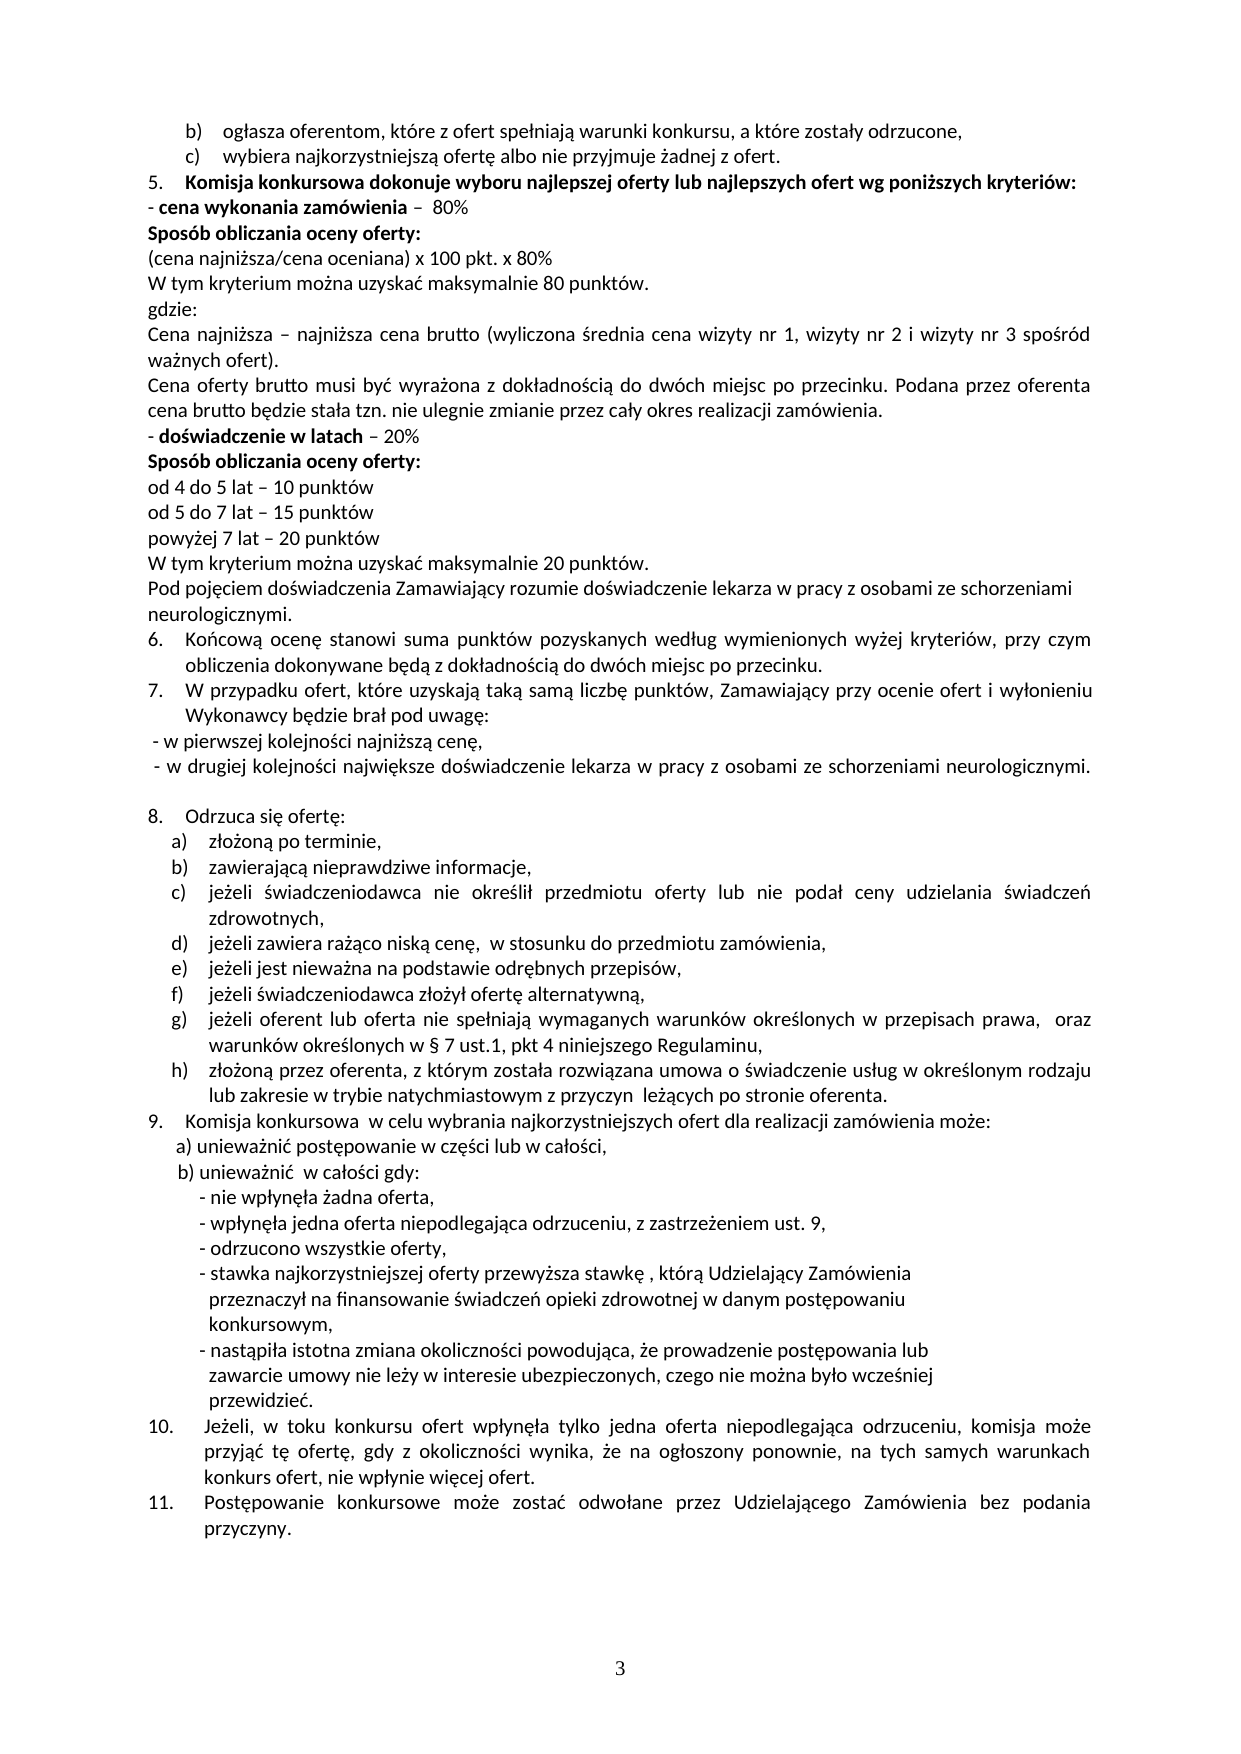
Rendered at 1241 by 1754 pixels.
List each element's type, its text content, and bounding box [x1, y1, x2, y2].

list zawierającą nieprawdziwe informacje, [171, 854, 1092, 879]
list Komisja konkursowa w celu wybrania najkorzystniejszych ofert dla realizacji zamówienia może: [148, 1108, 1092, 1133]
text - nastąpiła istotna zmiana okoliczności powodująca, że prowadzenie postępowania lub [148, 1337, 1092, 1362]
text Cena najniższa – najniższa cena brutto (wyliczona średnia cena wizyty nr 1, wizyty nr 2 i wizyty nr 3 spośród ważnych ofert). [148, 321, 1092, 372]
text a) unieważnić postępowanie w części lub w całości, [148, 1133, 1092, 1159]
text - w drugiej kolejności największe doświadczenie lekarza w pracy z osobami ze schorzeniami neurologicznymi. [148, 753, 1092, 803]
list złożoną po terminie, [171, 828, 1092, 854]
list złożoną przez oferenta, z którym została rozwiązana umowa o świadczenie usług w określonym rodzaju lub zakresie w trybie natychmiastowym z przyczyn leżących po stronie oferenta. [171, 1057, 1092, 1108]
text zawarcie umowy nie leży w interesie ubezpieczonych, czego nie można było wcześniej [148, 1362, 1092, 1388]
list W przypadku ofert, które uzyskają taką samą liczbę punktów, Zamawiający przy ocenie ofert i wyłonieniu Wykonawcy będzie brał pod uwagę: [148, 677, 1092, 728]
list jeżeli świadczeniodawca nie określił przedmiotu oferty lub nie podał ceny udzielania świadczeń zdrowotnych, [171, 879, 1092, 930]
text gdzie: [148, 296, 1092, 321]
list Końcową ocenę stanowi suma punktów pozyskanych według wymienionych wyżej kryteriów, przy czym obliczenia dokonywane będą z dokładnością do dwóch miejsc po przecinku. [148, 626, 1092, 677]
text konkursowym, [148, 1311, 1092, 1337]
list jeżeli oferent lub oferta nie spełniają wymaganych warunków określonych w przepisach prawa, oraz warunków określonych w § 7 ust.1, pkt 4 niniejszego Regulaminu, [171, 1006, 1092, 1057]
text od 4 do 5 lat – 10 punktów [148, 474, 1092, 499]
text od 5 do 7 lat – 15 punktów [148, 499, 1092, 525]
list jeżeli świadczeniodawca złożył ofertę alternatywną, [171, 981, 1092, 1006]
text - stawka najkorzystniejszej oferty przewyższa stawkę , którą Udzielający Zamówienia [148, 1261, 1092, 1286]
text - odrzucono wszystkie oferty, [148, 1235, 1092, 1261]
text W tym kryterium można uzyskać maksymalnie 20 punktów. Pod pojęciem doświadczenia Zamawiający rozumie doświadczenie lekarza w pracy z osobami ze schorzeniami neurologicznymi. [148, 550, 1092, 626]
text - wpłynęła jedna oferta niepodlegająca odrzuceniu, z zastrzeżeniem ust. 9, [148, 1210, 1092, 1235]
text - cena wykonania zamówienia – 80% [148, 194, 1092, 220]
text przewidzieć. [148, 1388, 1092, 1413]
list jeżeli zawiera rażąco niską cenę, w stosunku do przedmiotu zamówienia, [171, 930, 1092, 956]
text - w pierwszej kolejności najniższą cenę, [148, 728, 1092, 753]
text b) unieważnić w całości gdy: [177, 1159, 1092, 1184]
text przeznaczył na finansowanie świadczeń opieki zdrowotnej w danym postępowaniu [148, 1286, 1092, 1311]
list wybiera najkorzystniejszą ofertę albo nie przyjmuje żadnej z ofert. [185, 143, 1092, 169]
list Jeżeli, w toku konkursu ofert wpłynęła tylko jedna oferta niepodlegająca odrzuceniu, komisja może przyjąć tę ofertę, gdy z okoliczności wynika, że na ogłoszony ponownie, na tych samych warunkach konkurs ofert, nie wpłynie więcej ofert. [148, 1413, 1092, 1489]
text powyżej 7 lat – 20 punktów [148, 525, 1092, 550]
list Postępowanie konkursowe może zostać odwołane przez Udzielającego Zamówienia bez podania przyczyny. [148, 1489, 1092, 1540]
text - doświadczenie w latach – 20% [148, 423, 1092, 448]
list jeżeli jest nieważna na podstawie odrębnych przepisów, [171, 956, 1092, 981]
list Komisja konkursowa dokonuje wyboru najlepszej oferty lub najlepszych ofert wg poniższych kryteriów: [148, 169, 1092, 194]
list ogłasza oferentom, które z ofert spełniają warunki konkursu, a które zostały odrzucone, [185, 118, 1092, 143]
text - nie wpłynęła żadna oferta, [148, 1184, 1092, 1210]
text Sposób obliczania oceny oferty: (cena najniższa/cena oceniana) x 100 pkt. x 80% W tym kryterium można uzyskać maksymalnie 80 punktów. [148, 220, 1092, 296]
text Cena oferty brutto musi być wyrażona z dokładnością do dwóch miejsc po przecinku. Podana przez oferenta cena brutto będzie stała tzn. nie ulegnie zmianie przez cały okres realizacji zamówienia. [148, 372, 1092, 423]
text Sposób obliczania oceny oferty: [148, 448, 1092, 474]
list Odrzuca się ofertę: [148, 803, 1092, 828]
